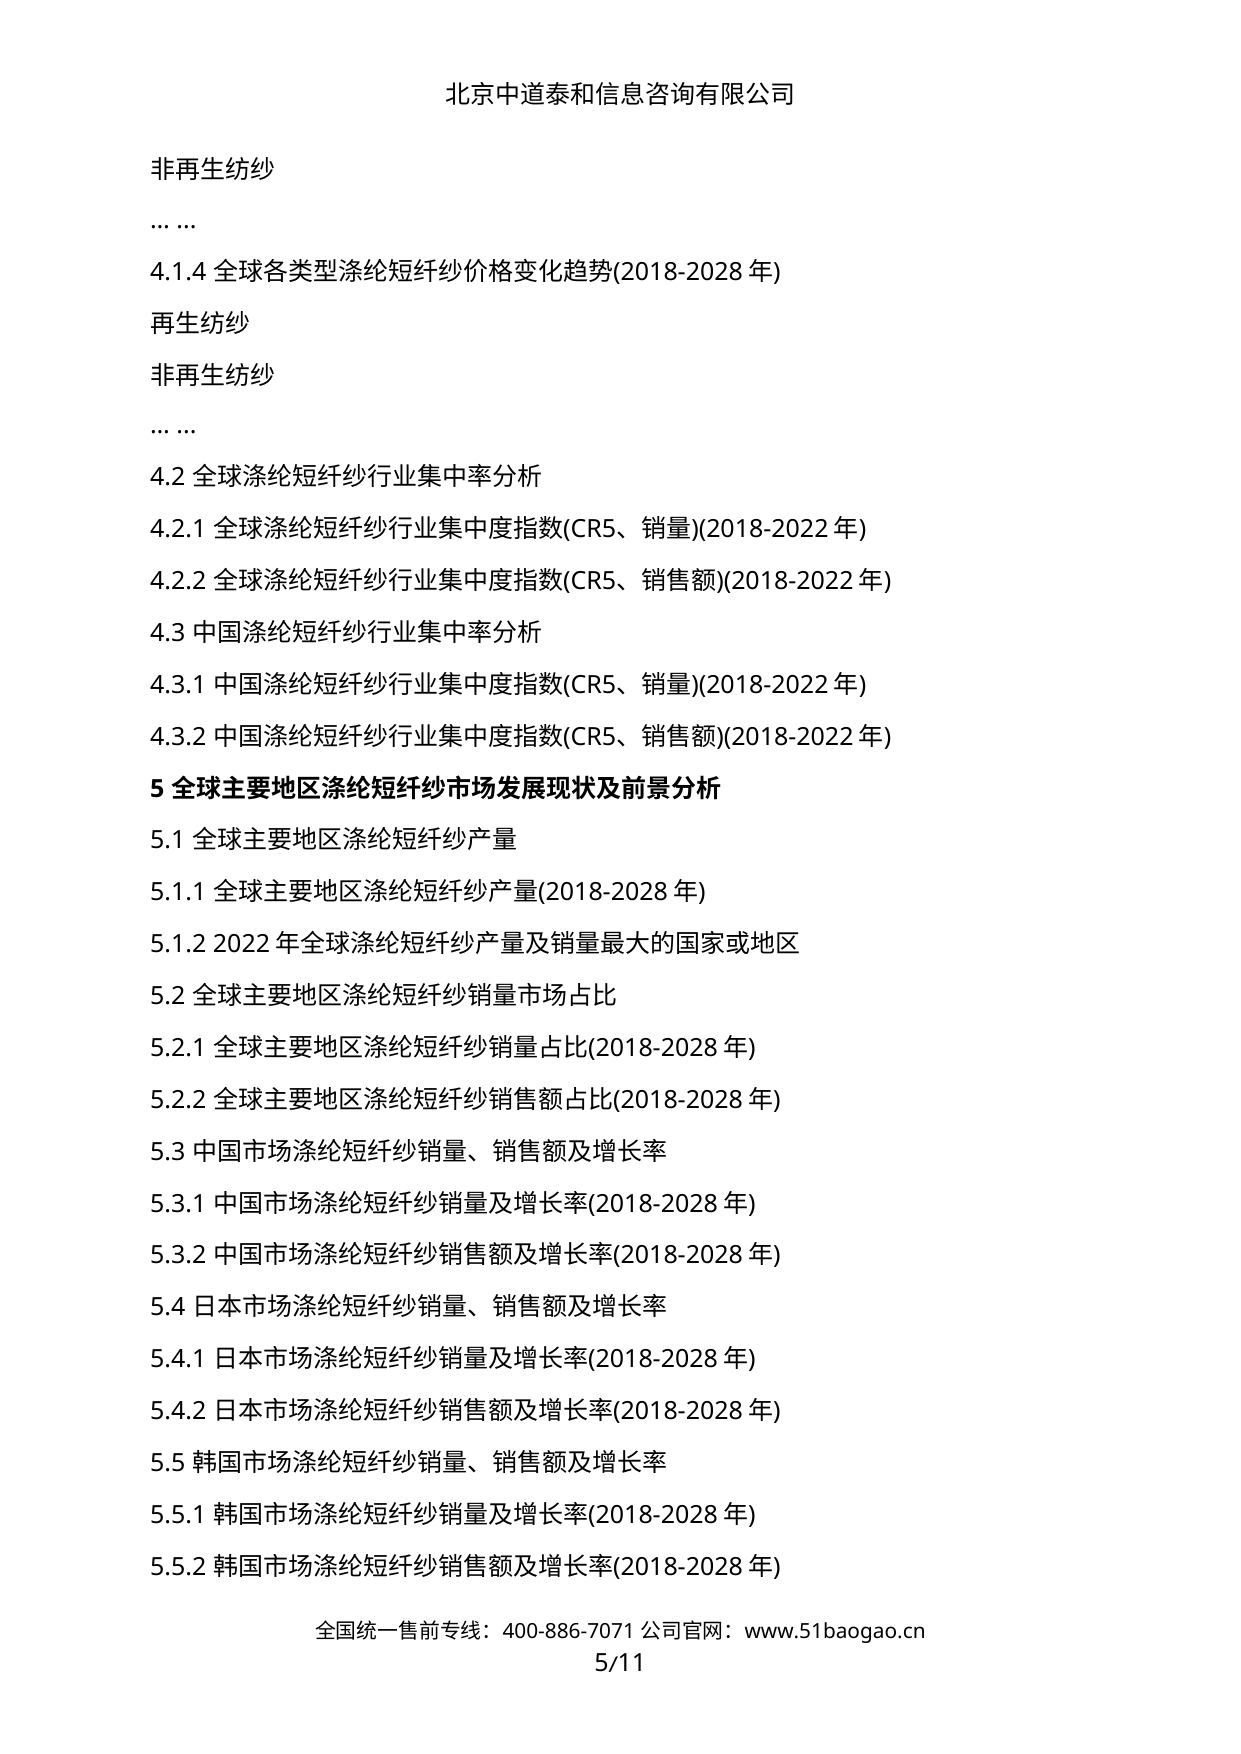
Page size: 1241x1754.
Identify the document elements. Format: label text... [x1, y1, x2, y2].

text … ... [150, 202, 1090, 236]
text 4.1.4 全球各类型涤纶短纤纱价格变化趋势(2018-2028年) [150, 252, 1090, 288]
text 4.2.2 全球涤纶短纤纱行业集中度指数(CR5、销售额)(2018-2022年) [150, 561, 1090, 597]
text 5.3 中国市场涤纶短纤纱销量、销售额及增长率 [150, 1131, 1090, 1167]
text 4.2 全球涤纶短纤纱行业集中率分析 [150, 457, 1090, 493]
text 非再生纺纱 [150, 355, 1090, 392]
text 5.1 全球主要地区涤纶短纤纱产量 [150, 820, 1090, 856]
text 5.4.2 日本市场涤纶短纤纱销售额及增长率(2018-2028年) [150, 1391, 1090, 1427]
text 4.3.1 中国涤纶短纤纱行业集中度指数(CR5、销量)(2018-2022年) [150, 664, 1090, 701]
text 4.3 中国涤纶短纤纱行业集中率分析 [150, 612, 1090, 649]
text 5.5 韩国市场涤纶短纤纱销量、销售额及增长率 [150, 1442, 1090, 1479]
text 5.1.1 全球主要地区涤纶短纤纱产量(2018-2028年) [150, 872, 1090, 908]
text 5.5.1 韩国市场涤纶短纤纱销量及增长率(2018-2028年) [150, 1494, 1090, 1531]
text 5 全球主要地区涤纶短纤纱市场发展现状及前景分析 [150, 768, 1090, 804]
text 5.4 日本市场涤纶短纤纱销量、销售额及增长率 [150, 1287, 1090, 1323]
text 再生纺纱 [150, 303, 1090, 340]
text 5.4.1 日本市场涤纶短纤纱销量及增长率(2018-2028年) [150, 1339, 1090, 1375]
text 4.2.1 全球涤纶短纤纱行业集中度指数(CR5、销量)(2018-2022年) [150, 509, 1090, 545]
text 5.2.1 全球主要地区涤纶短纤纱销量占比(2018-2028年) [150, 1027, 1090, 1064]
text … ... [150, 407, 1090, 441]
text 5.1.2 2022年全球涤纶短纤纱产量及销量最大的国家或地区 [150, 924, 1090, 960]
text 4.3.2 中国涤纶短纤纱行业集中度指数(CR5、销售额)(2018-2022年) [150, 716, 1090, 752]
text 非再生纺纱 [150, 150, 1090, 186]
text 5.3.2 中国市场涤纶短纤纱销售额及增长率(2018-2028年) [150, 1235, 1090, 1271]
text 5.3.1 中国市场涤纶短纤纱销量及增长率(2018-2028年) [150, 1183, 1090, 1219]
text 5.2.2 全球主要地区涤纶短纤纱销售额占比(2018-2028年) [150, 1079, 1090, 1116]
text 5.5.2 韩国市场涤纶短纤纱销售额及增长率(2018-2028年) [150, 1546, 1090, 1582]
text 5.2 全球主要地区涤纶短纤纱销量市场占比 [150, 976, 1090, 1012]
